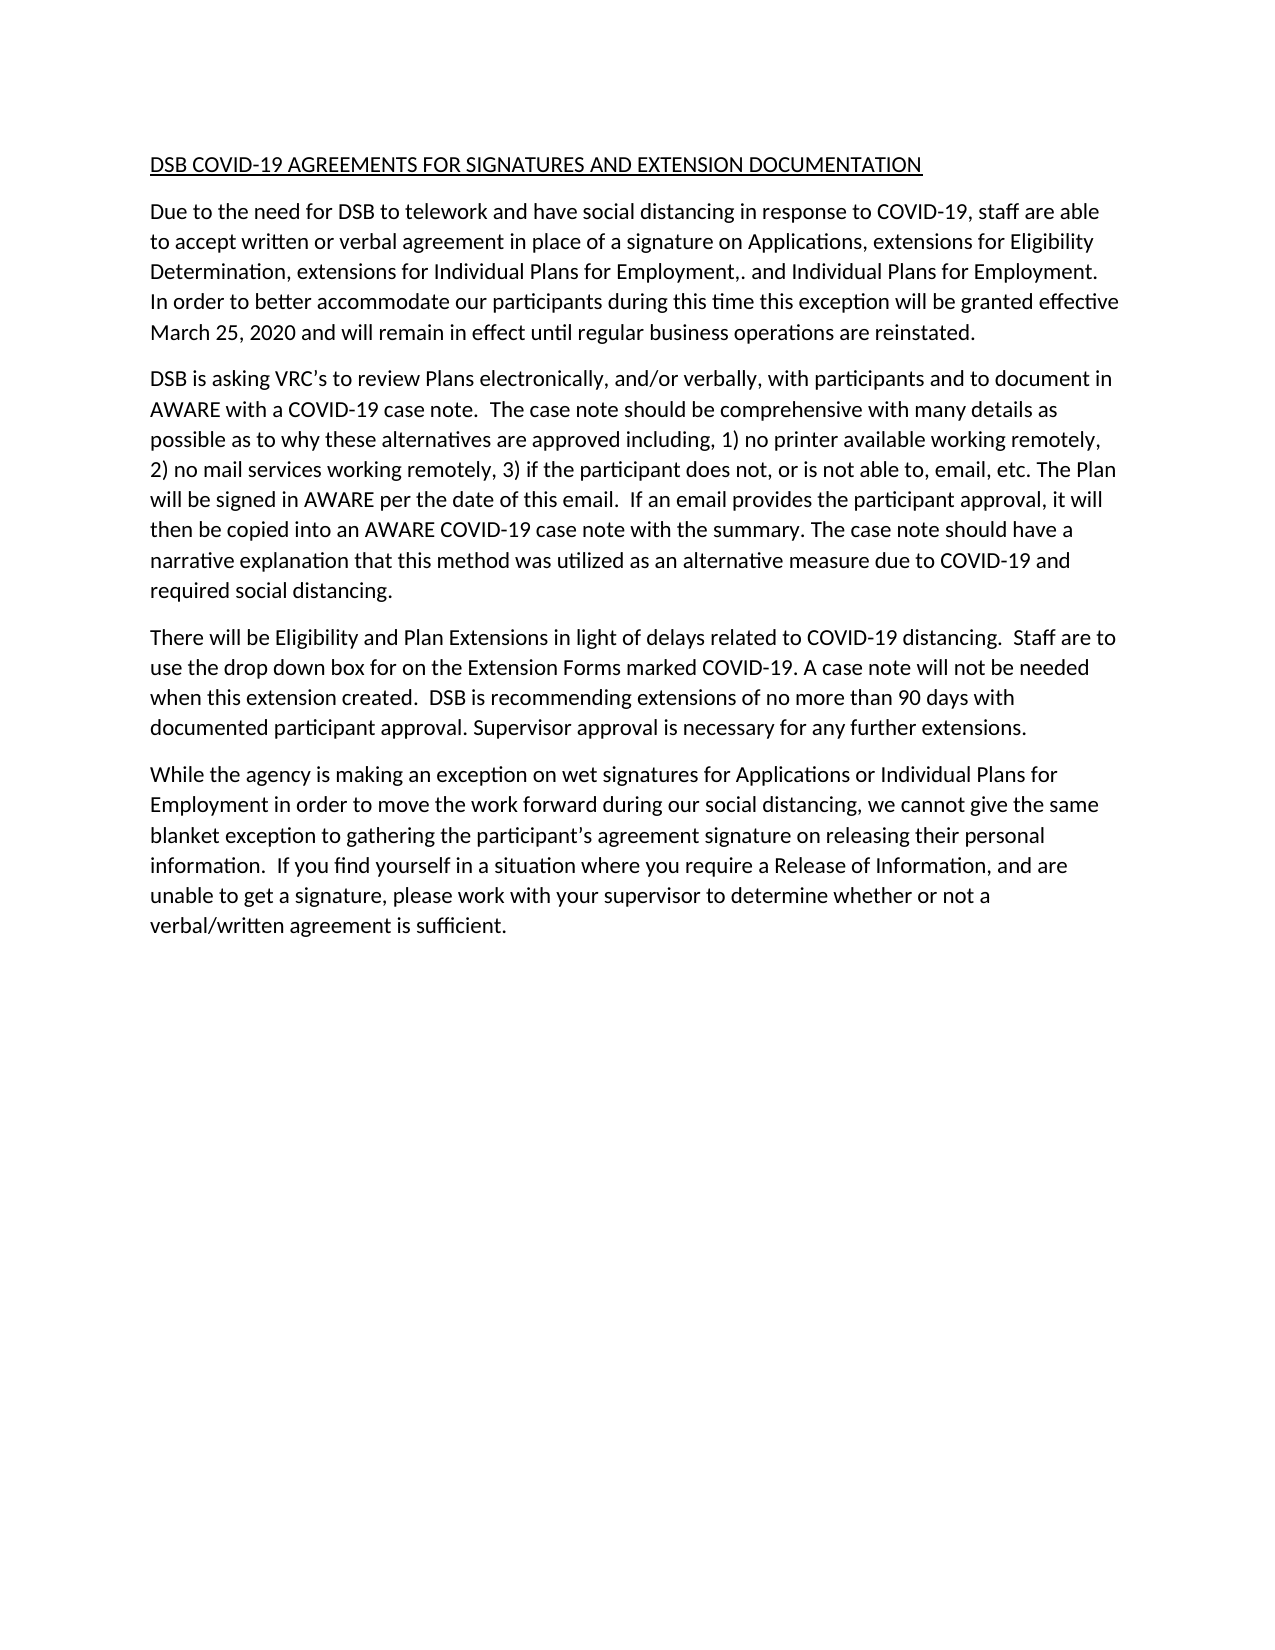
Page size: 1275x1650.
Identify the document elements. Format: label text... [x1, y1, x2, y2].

text DSB COVID-19 AGREEMENTS FOR SIGNATURES AND EXTENSION DOCUMENTATION [150, 150, 1125, 178]
text DSB is asking VRC’s to review Plans electronically, and/or verbally, with participants and to document in AWARE with a COVID-19 case note. The case note should be comprehensive with many details as possible as to why these alternatives are approved including, 1) no printer available working remotely, 2) no mail services working remotely, 3) if the participant does not, or is not able to, email, etc. The Plan will be signed in AWARE per the date of this email. If an email provides the participant approval, it will then be copied into an AWARE COVID-19 case note with the summary. The case note should have a narrative explanation that this method was utilized as an alternative measure due to COVID-19 and required social distancing. [150, 364, 1125, 604]
text There will be Eligibility and Plan Extensions in light of delays related to COVID-19 distancing. Staff are to use the drop down box for on the Extension Forms marked COVID-19. A case note will not be needed when this extension created. DSB is recommending extensions of no more than 90 days with documented participant approval. Supervisor approval is necessary for any further extensions. [150, 623, 1125, 742]
text While the agency is making an exception on wet signatures for Applications or Individual Plans for Employment in order to move the work forward during our social distancing, we cannot give the same blanket exception to gathering the participant’s agreement signature on releasing their personal information. If you find yourself in a situation where you require a Release of Information, and are unable to get a signature, please work with your supervisor to determine whether or not a verbal/written agreement is sufficient. [150, 760, 1125, 939]
text Due to the need for DSB to telework and have social distancing in response to COVID-19, staff are able to accept written or verbal agreement in place of a signature on Applications, extensions for Eligibility Determination, extensions for Individual Plans for Employment,. and Individual Plans for Employment. In order to better accommodate our participants during this time this exception will be granted effective March 25, 2020 and will remain in effect until regular business operations are reinstated. [150, 197, 1125, 346]
